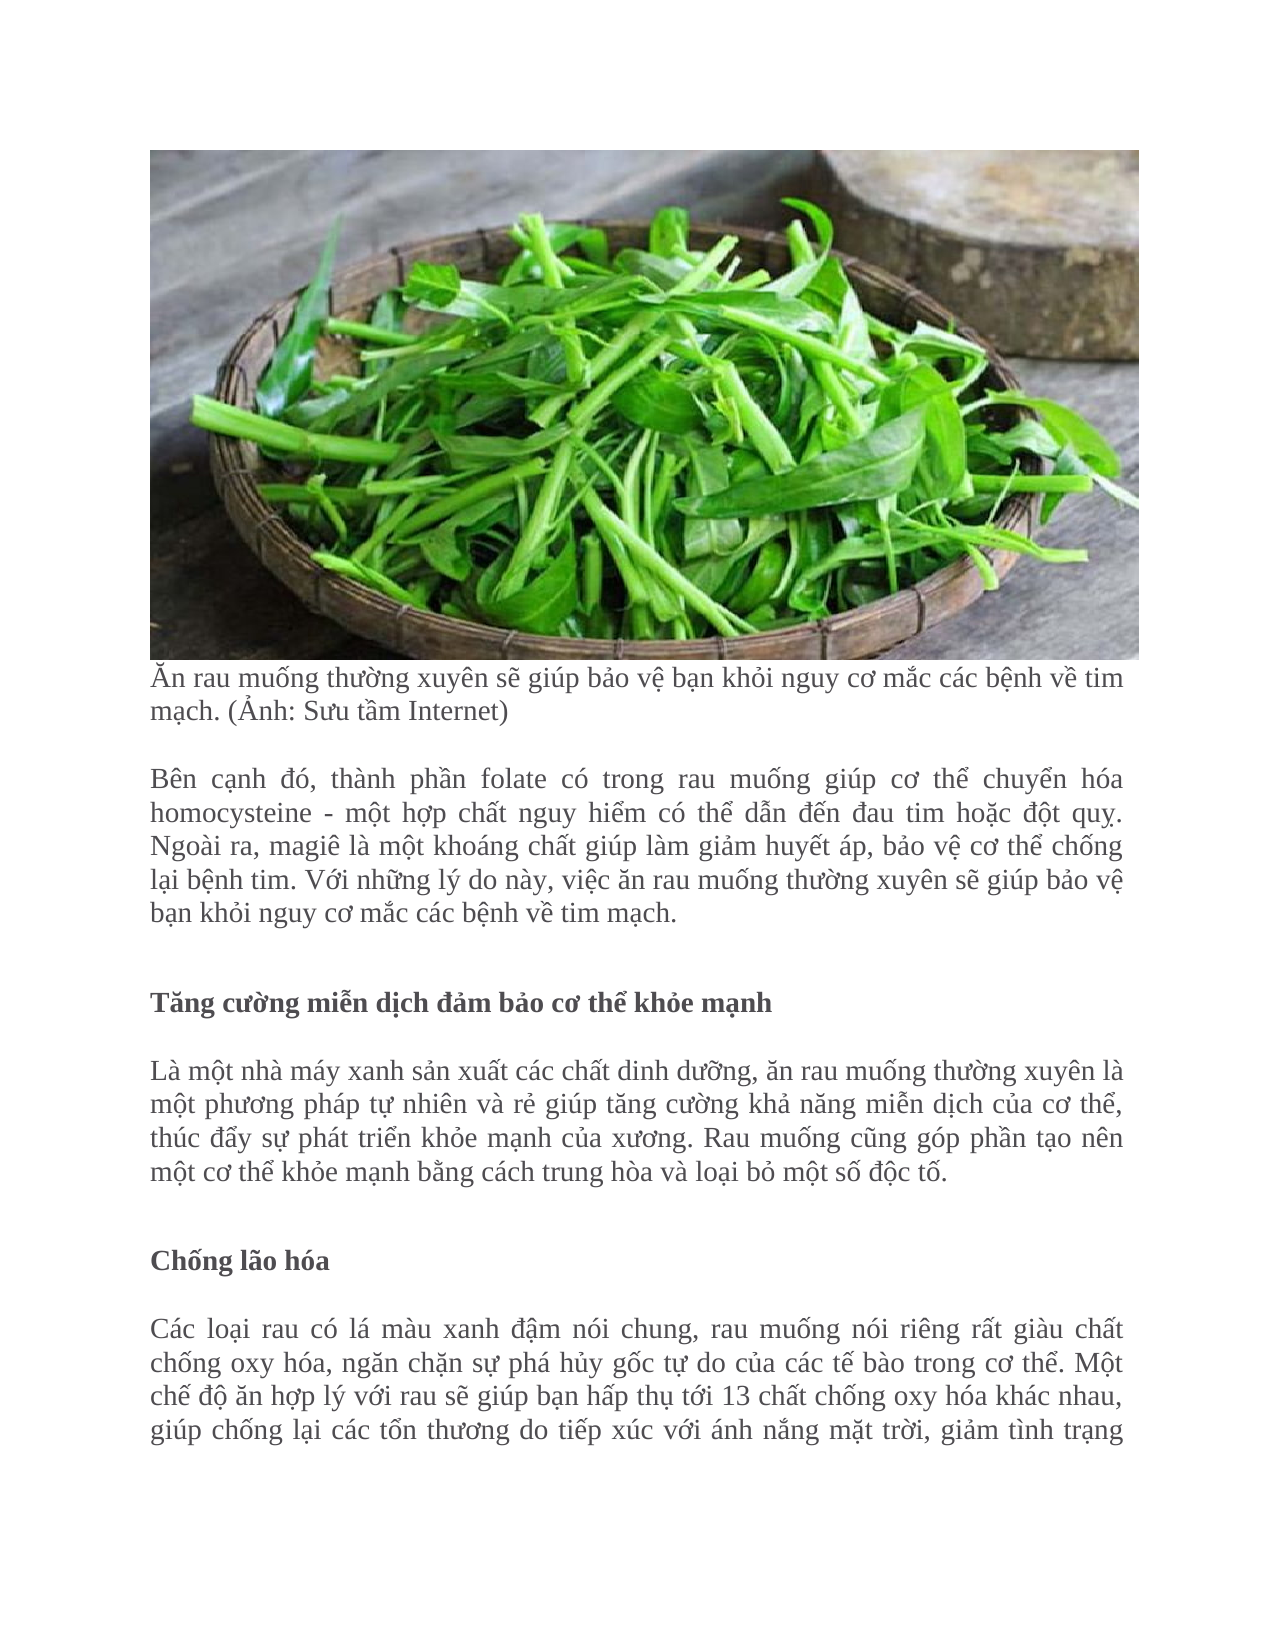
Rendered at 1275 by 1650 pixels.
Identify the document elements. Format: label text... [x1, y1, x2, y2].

text Bên cạnh đó, thành phần folate có trong rau muống giúp cơ thể chuyển hóa homocysteine - một hợp chất nguy hiểm có thể dẫn đến đau tim hoặc đột quỵ. Ngoài ra, magiê là một khoáng chất giúp làm giảm huyết áp, bảo vệ cơ thể chống lại bệnh tim. Với những lý do này, việc ăn rau muống thường xuyên sẽ giúp bảo vệ bạn khỏi nguy cơ mắc các bệnh về tim mạch. [150, 761, 1125, 929]
text Chống lão hóa [150, 1243, 1125, 1277]
text Tăng cường miễn dịch đảm bảo cơ thể khỏe mạnh [150, 985, 1125, 1019]
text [150, 1311, 1125, 1446]
picture [150, 150, 1139, 660]
text Là một nhà máy xanh sản xuất các chất dinh dưỡng, ăn rau muống thường xuyên là một phương pháp tự nhiên và rẻ giúp tăng cường khả năng miễn dịch của cơ thể, thúc đẩy sự phát triển khỏe mạnh của xương. Rau muống cũng góp phần tạo nên một cơ thể khỏe mạnh bằng cách trung hòa và loại bỏ một số độc tố. [150, 1053, 1125, 1187]
text Ăn rau muống thường xuyên sẽ giúp bảo vệ bạn khỏi nguy cơ mắc các bệnh về tim mạch. (Ảnh: Sưu tầm Internet) [150, 660, 1125, 727]
